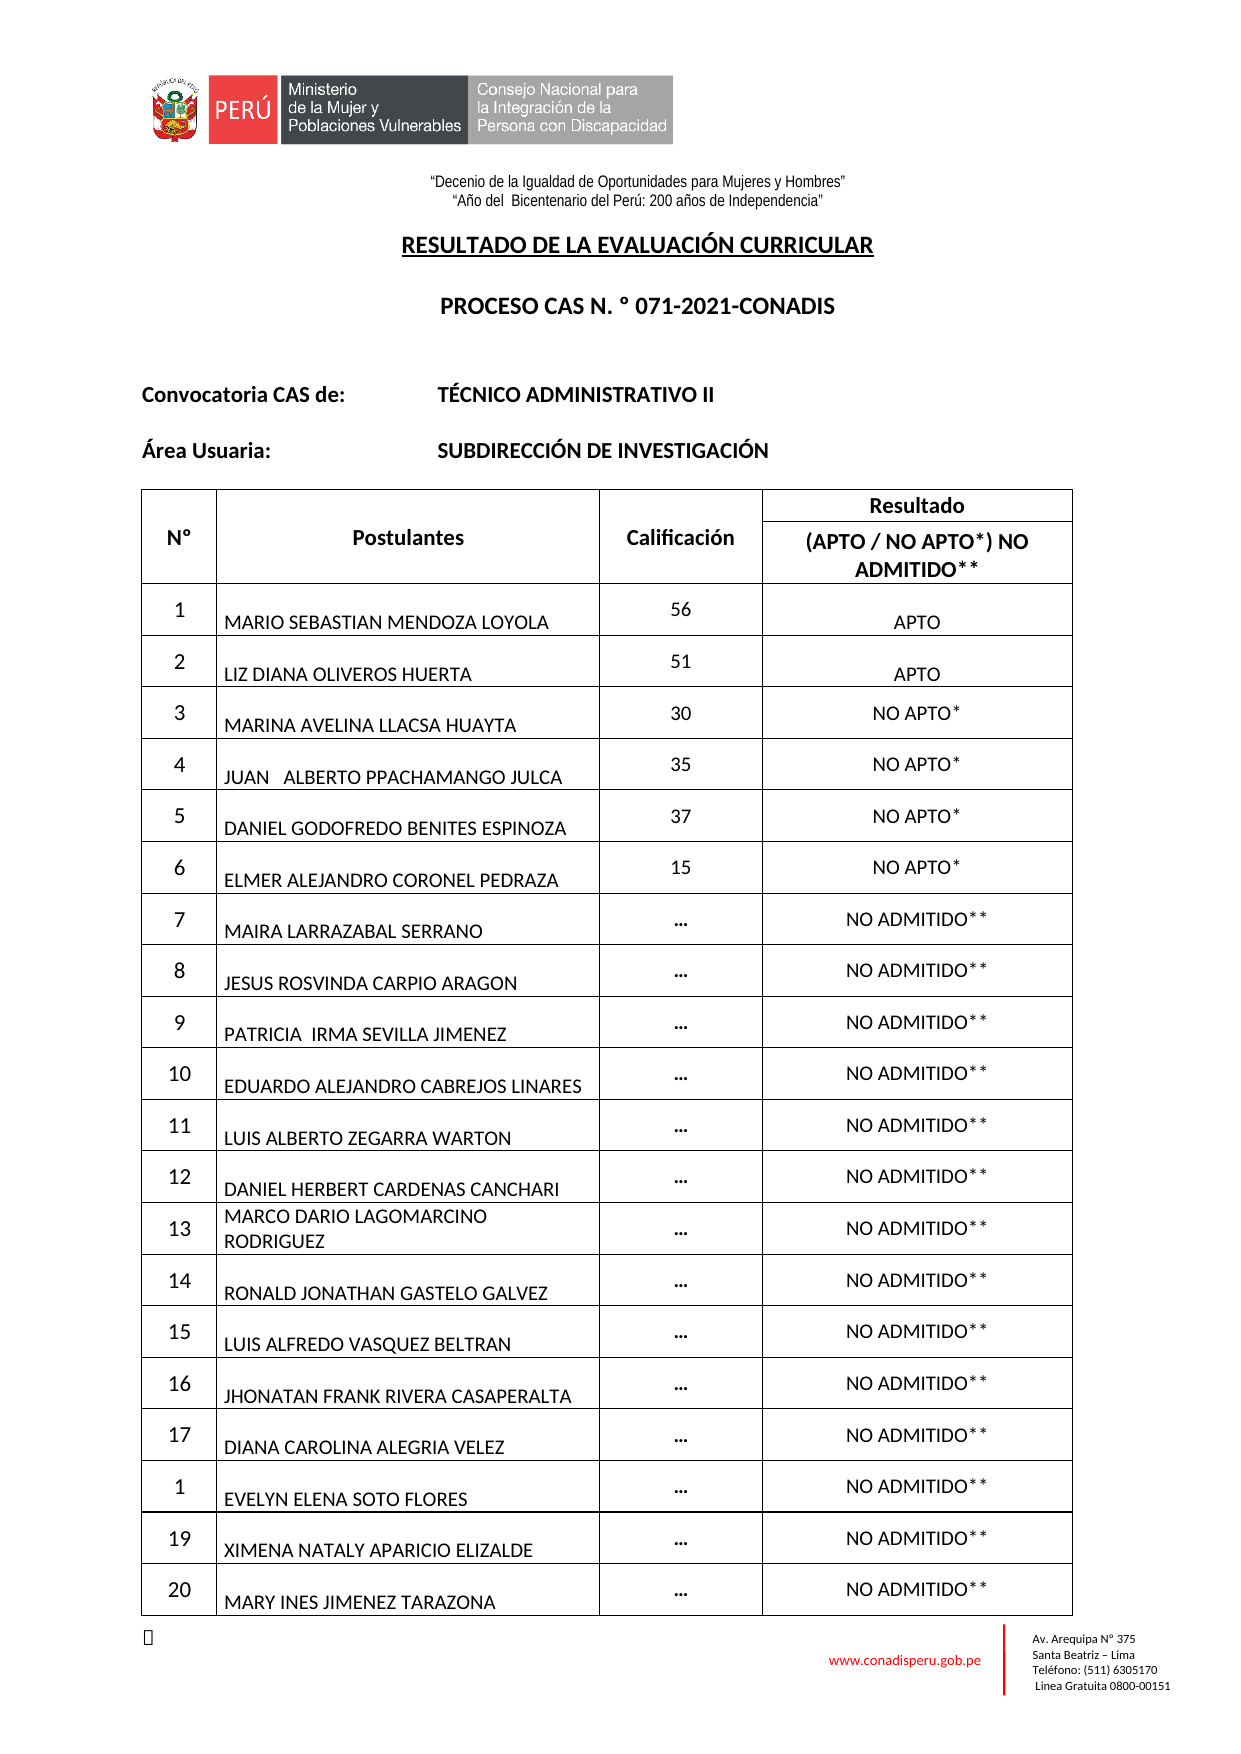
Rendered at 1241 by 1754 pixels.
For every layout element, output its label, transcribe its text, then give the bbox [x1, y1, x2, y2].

picture [141, 73, 674, 146]
table_cell NO APTO* [763, 842, 1072, 892]
table_cell 56 [600, 584, 762, 634]
table_cell RONALD JONATHAN GASTELO GALVEZ [217, 1255, 599, 1305]
table_cell 12 [142, 1151, 216, 1202]
table_cell 15 [600, 842, 762, 892]
table_cell 35 [600, 739, 762, 789]
table_cell … [600, 1255, 762, 1305]
text RESULTADO DE LA EVALUACIÓN CURRICULAR [142, 229, 1134, 259]
table_cell NO ADMITIDO** [763, 1203, 1072, 1254]
text PROCESO CAS N. º 071-2021-CONADIS [142, 290, 1134, 321]
table_cell … [600, 997, 762, 1047]
table_cell 6 [142, 842, 216, 892]
table_header Nº [142, 490, 216, 583]
table_cell NO ADMITIDO** [763, 1100, 1072, 1150]
table_cell 9 [142, 997, 216, 1047]
table_cell NO APTO* [763, 790, 1072, 841]
table_cell NO APTO* [763, 739, 1072, 789]
table_cell 5 [142, 790, 216, 841]
table_cell … [600, 1048, 762, 1099]
table_cell … [600, 1203, 762, 1254]
table_cell EVELYN ELENA SOTO FLORES [217, 1461, 599, 1511]
table_cell JESUS ROSVINDA CARPIO ARAGON [217, 945, 599, 996]
table_cell … [600, 1100, 762, 1150]
table_cell NO ADMITIDO** [763, 894, 1072, 944]
text Convocatoria CAS de: TÉCNICO ADMINISTRATIVO II [142, 380, 1134, 408]
table_cell … [600, 1358, 762, 1408]
table_cell APTO [763, 636, 1072, 686]
table_cell 2 [142, 636, 216, 686]
table_cell 20 [142, 1564, 216, 1614]
table_cell XIMENA NATALY APARICIO ELIZALDE [217, 1513, 599, 1563]
table_cell 8 [142, 945, 216, 996]
table_cell 19 [142, 1513, 216, 1563]
table_cell … [600, 1513, 762, 1563]
table_header Postulantes [217, 490, 599, 583]
table_cell … [600, 1151, 762, 1202]
table_cell … [600, 1306, 762, 1357]
table_cell NO ADMITIDO** [763, 1409, 1072, 1460]
table_cell 4 [142, 739, 216, 789]
table_cell LUIS ALFREDO VASQUEZ BELTRAN [217, 1306, 599, 1357]
table_cell LIZ DIANA OLIVEROS HUERTA [217, 636, 599, 686]
table_cell JHONATAN FRANK RIVERA CASAPERALTA [217, 1358, 599, 1408]
table_cell APTO [763, 584, 1072, 634]
table_cell … [600, 894, 762, 944]
table_cell 13 [142, 1203, 216, 1254]
table_cell 7 [142, 894, 216, 944]
table_cell … [600, 1564, 762, 1614]
table_cell … [600, 945, 762, 996]
table_cell 15 [142, 1306, 216, 1357]
text Área Usuaria: SUBDIRECCIÓN DE INVESTIGACIÓN [142, 436, 1134, 464]
table_cell NO ADMITIDO** [763, 1461, 1072, 1511]
table_cell 51 [600, 636, 762, 686]
table_cell NO ADMITIDO** [763, 945, 1072, 996]
table_cell NO APTO* [763, 687, 1072, 738]
table_cell (APTO / NO APTO*) NO ADMITIDO** [763, 522, 1072, 583]
table_cell LUIS ALBERTO ZEGARRA WARTON [217, 1100, 599, 1150]
table_cell 16 [142, 1358, 216, 1408]
table_cell PATRICIA IRMA SEVILLA JIMENEZ [217, 997, 599, 1047]
table_header Calificación [600, 490, 762, 583]
table_cell 10 [142, 1048, 216, 1099]
table_cell 37 [600, 790, 762, 841]
table_cell 3 [142, 687, 216, 738]
table_cell NO ADMITIDO** [763, 997, 1072, 1047]
table_header Resultado [763, 490, 1072, 521]
table_cell NO ADMITIDO** [763, 1564, 1072, 1614]
table_cell MARCO DARIO LAGOMARCINO RODRIGUEZ [217, 1203, 599, 1254]
table_cell … [600, 1461, 762, 1511]
table_cell NO ADMITIDO** [763, 1048, 1072, 1099]
table_cell 17 [142, 1409, 216, 1460]
table_cell NO ADMITIDO** [763, 1358, 1072, 1408]
table_cell DIANA CAROLINA ALEGRIA VELEZ [217, 1409, 599, 1460]
table_cell DANIEL HERBERT CARDENAS CANCHARI [217, 1151, 599, 1202]
table_cell DANIEL GODOFREDO BENITES ESPINOZA [217, 790, 599, 841]
table_cell MARINA AVELINA LLACSA HUAYTA [217, 687, 599, 738]
table_cell ELMER ALEJANDRO CORONEL PEDRAZA [217, 842, 599, 892]
table_cell NO ADMITIDO** [763, 1513, 1072, 1563]
table_cell MARY INES JIMENEZ TARAZONA [217, 1564, 599, 1614]
table_cell MARIO SEBASTIAN MENDOZA LOYOLA [217, 584, 599, 634]
table_cell NO ADMITIDO** [763, 1306, 1072, 1357]
table_cell EDUARDO ALEJANDRO CABREJOS LINARES [217, 1048, 599, 1099]
table_cell 1 [142, 584, 216, 634]
table_cell 30 [600, 687, 762, 738]
table_cell NO ADMITIDO** [763, 1151, 1072, 1202]
table_cell 11 [142, 1100, 216, 1150]
table_cell JUAN ALBERTO PPACHAMANGO JULCA [217, 739, 599, 789]
table_cell … [600, 1409, 762, 1460]
table_cell 1 [142, 1461, 216, 1511]
table_cell MAIRA LARRAZABAL SERRANO [217, 894, 599, 944]
table_cell 14 [142, 1255, 216, 1305]
table_cell NO ADMITIDO** [763, 1255, 1072, 1305]
